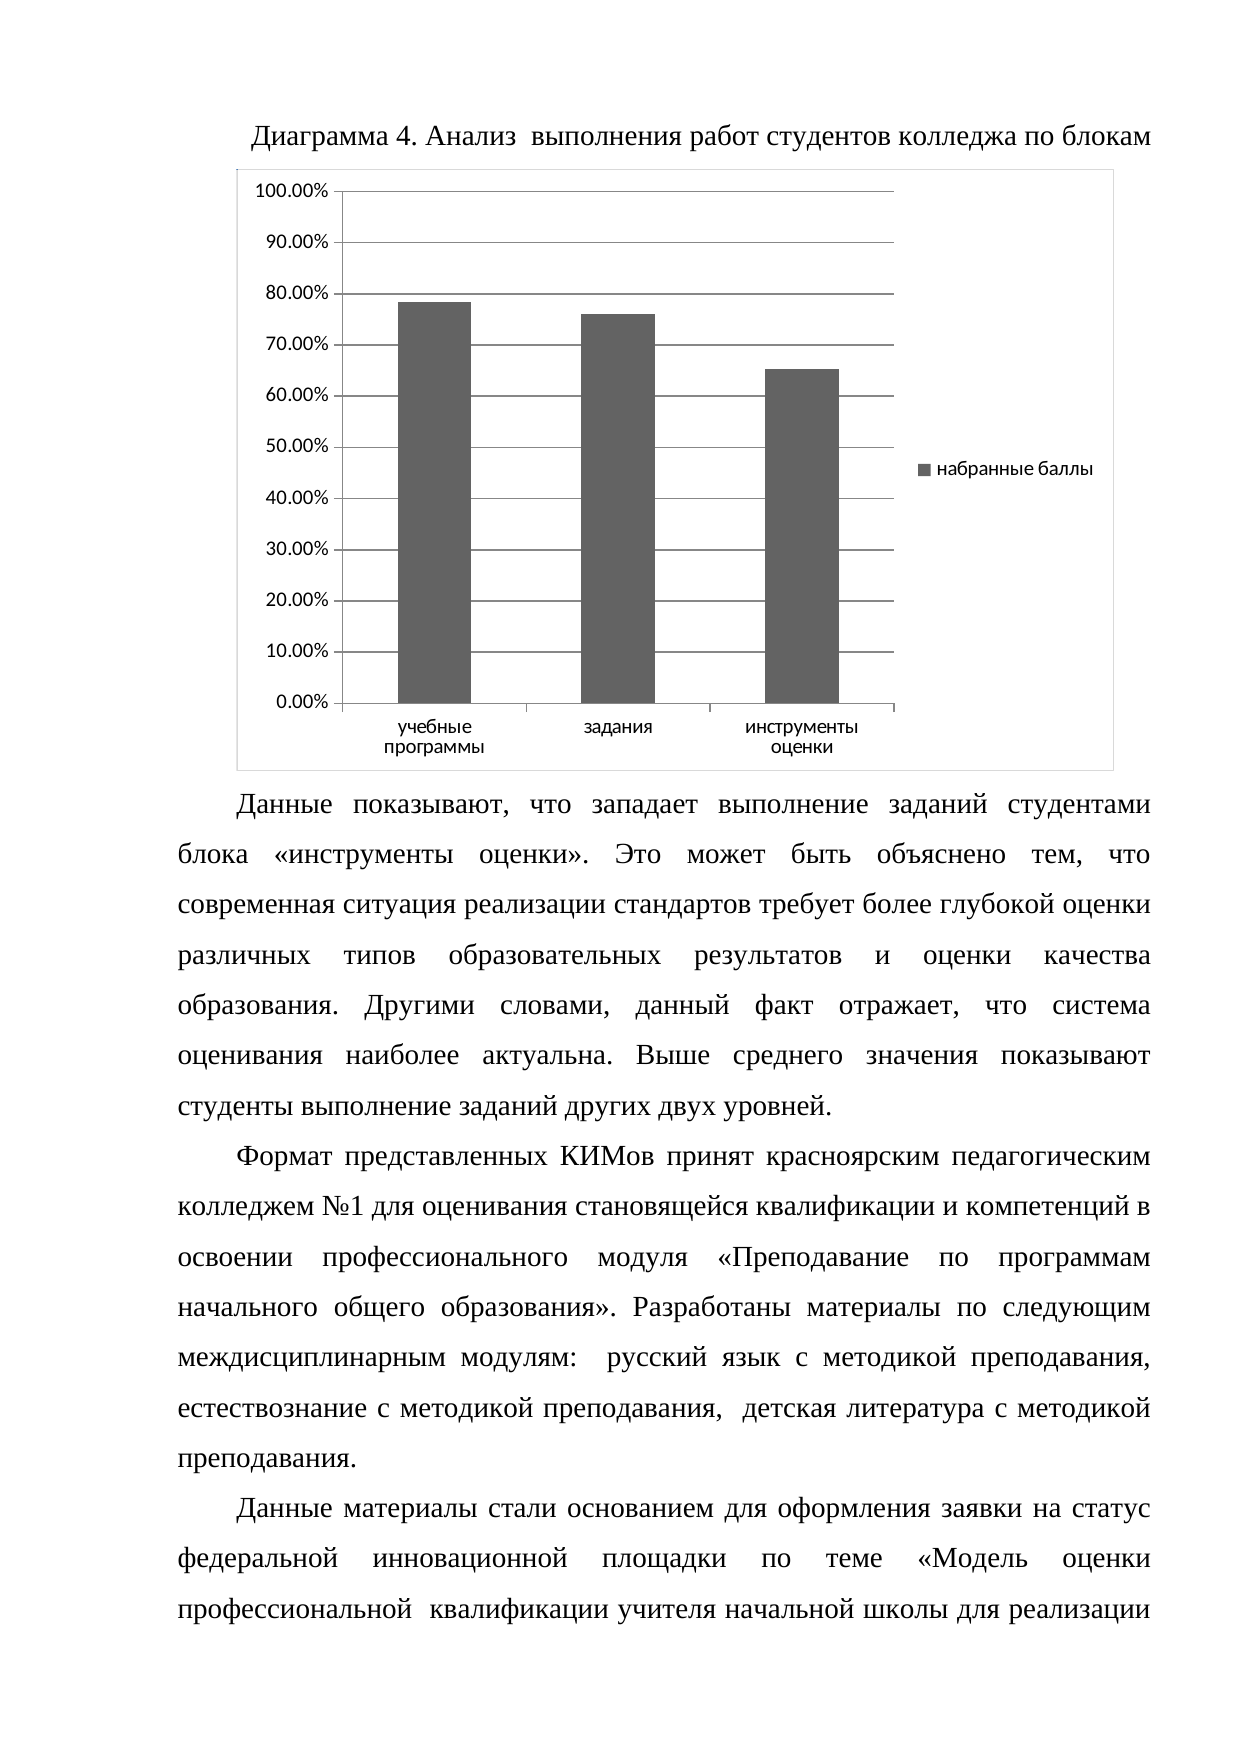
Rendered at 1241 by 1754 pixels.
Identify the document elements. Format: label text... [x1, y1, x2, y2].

text Диаграмма 4. Анализ выполнения работ студентов колледжа по блокам [177, 118, 1152, 152]
text Данные показывают, что западает выполнение заданий студентами блока «инструменты оценки». Это может быть объяснено тем, что современная ситуация реализации стандартов требует более глубокой оценки различных типов образовательных результатов и оценки качества образования. Другими словами, данный факт отражает, что система оценивания наиболее актуальна. Выше среднего значения показывают студенты выполнение заданий других двух уровней. [177, 786, 1152, 1121]
text Формат представленных КИМов принят красноярским педагогическим колледжем №1 для оценивания становящейся квалификации и компетенций в освоении профессионального модуля «Преподавание по программам начального общего образования». Разработаны материалы по следующим междисциплинарным модулям: русский язык с методикой преподавания, естествознание с методикой преподавания, детская литература с методикой преподавания. [177, 1138, 1152, 1473]
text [177, 1490, 1152, 1624]
